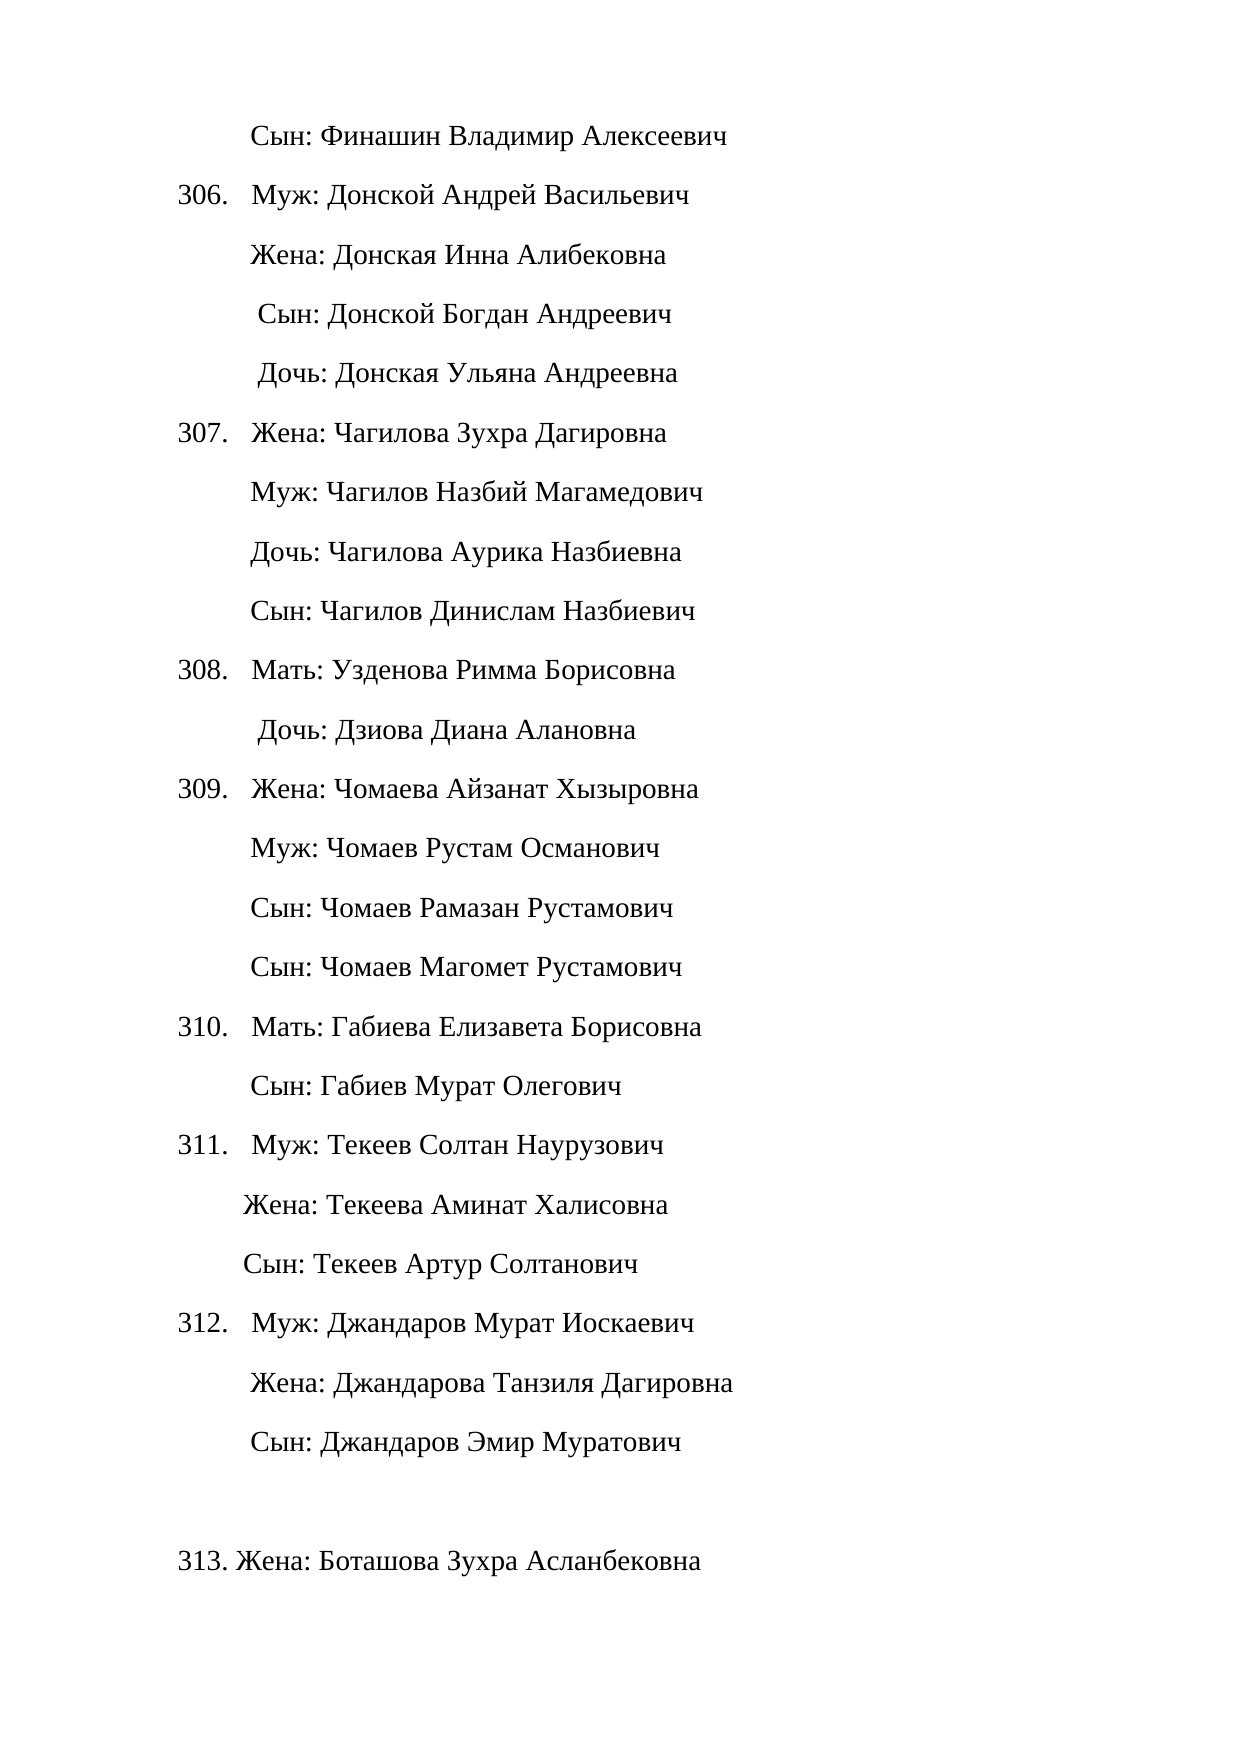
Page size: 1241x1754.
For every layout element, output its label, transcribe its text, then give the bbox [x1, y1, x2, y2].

text 306. Муж: Донской Андрей Васильевич [177, 177, 1152, 211]
text Сын: Текеев Артур Солтанович [177, 1246, 1152, 1280]
text Жена: Донская Инна Алибековна [177, 237, 1152, 270]
text Жена: Текеева Аминат Халисовна [177, 1187, 1152, 1220]
text 308. Мать: Узденова Римма Борисовна [177, 652, 1152, 686]
text 312. Муж: Джандаров Мурат Иоскаевич [177, 1306, 1152, 1339]
text Дочь: Дзиова Диана Алановна [177, 712, 1152, 745]
text 313. Жена: Боташова Зухра Асланбековна [177, 1543, 1152, 1577]
text 310. Мать: Габиева Елизавета Борисовна [177, 1009, 1152, 1042]
text 309. Жена: Чомаева Айзанат Хызыровна [177, 771, 1152, 805]
text Сын: Чомаев Магомет Рустамович [177, 949, 1152, 983]
text Дочь: Донская Ульяна Андреевна [177, 356, 1152, 389]
text Жена: Джандарова Танзиля Дагировна [177, 1365, 1152, 1398]
text Сын: Финашин Владимир Алексеевич [177, 118, 1152, 152]
text Муж: Чагилов Назбий Магамедович [177, 474, 1152, 508]
text 307. Жена: Чагилова Зухра Дагировна [177, 415, 1152, 448]
text Сын: Джандаров Эмир Муратович [177, 1424, 1152, 1458]
text 311. Муж: Текеев Солтан Наурузович [177, 1127, 1152, 1161]
text Сын: Чагилов Динислам Назбиевич [177, 593, 1152, 627]
text Дочь: Чагилова Аурика Назбиевна [177, 534, 1152, 567]
text Сын: Чомаев Рамазан Рустамович [177, 890, 1152, 923]
text Сын: Донской Богдан Андреевич [177, 296, 1152, 330]
text Муж: Чомаев Рустам Османович [177, 831, 1152, 864]
text Сын: Габиев Мурат Олегович [177, 1068, 1152, 1102]
